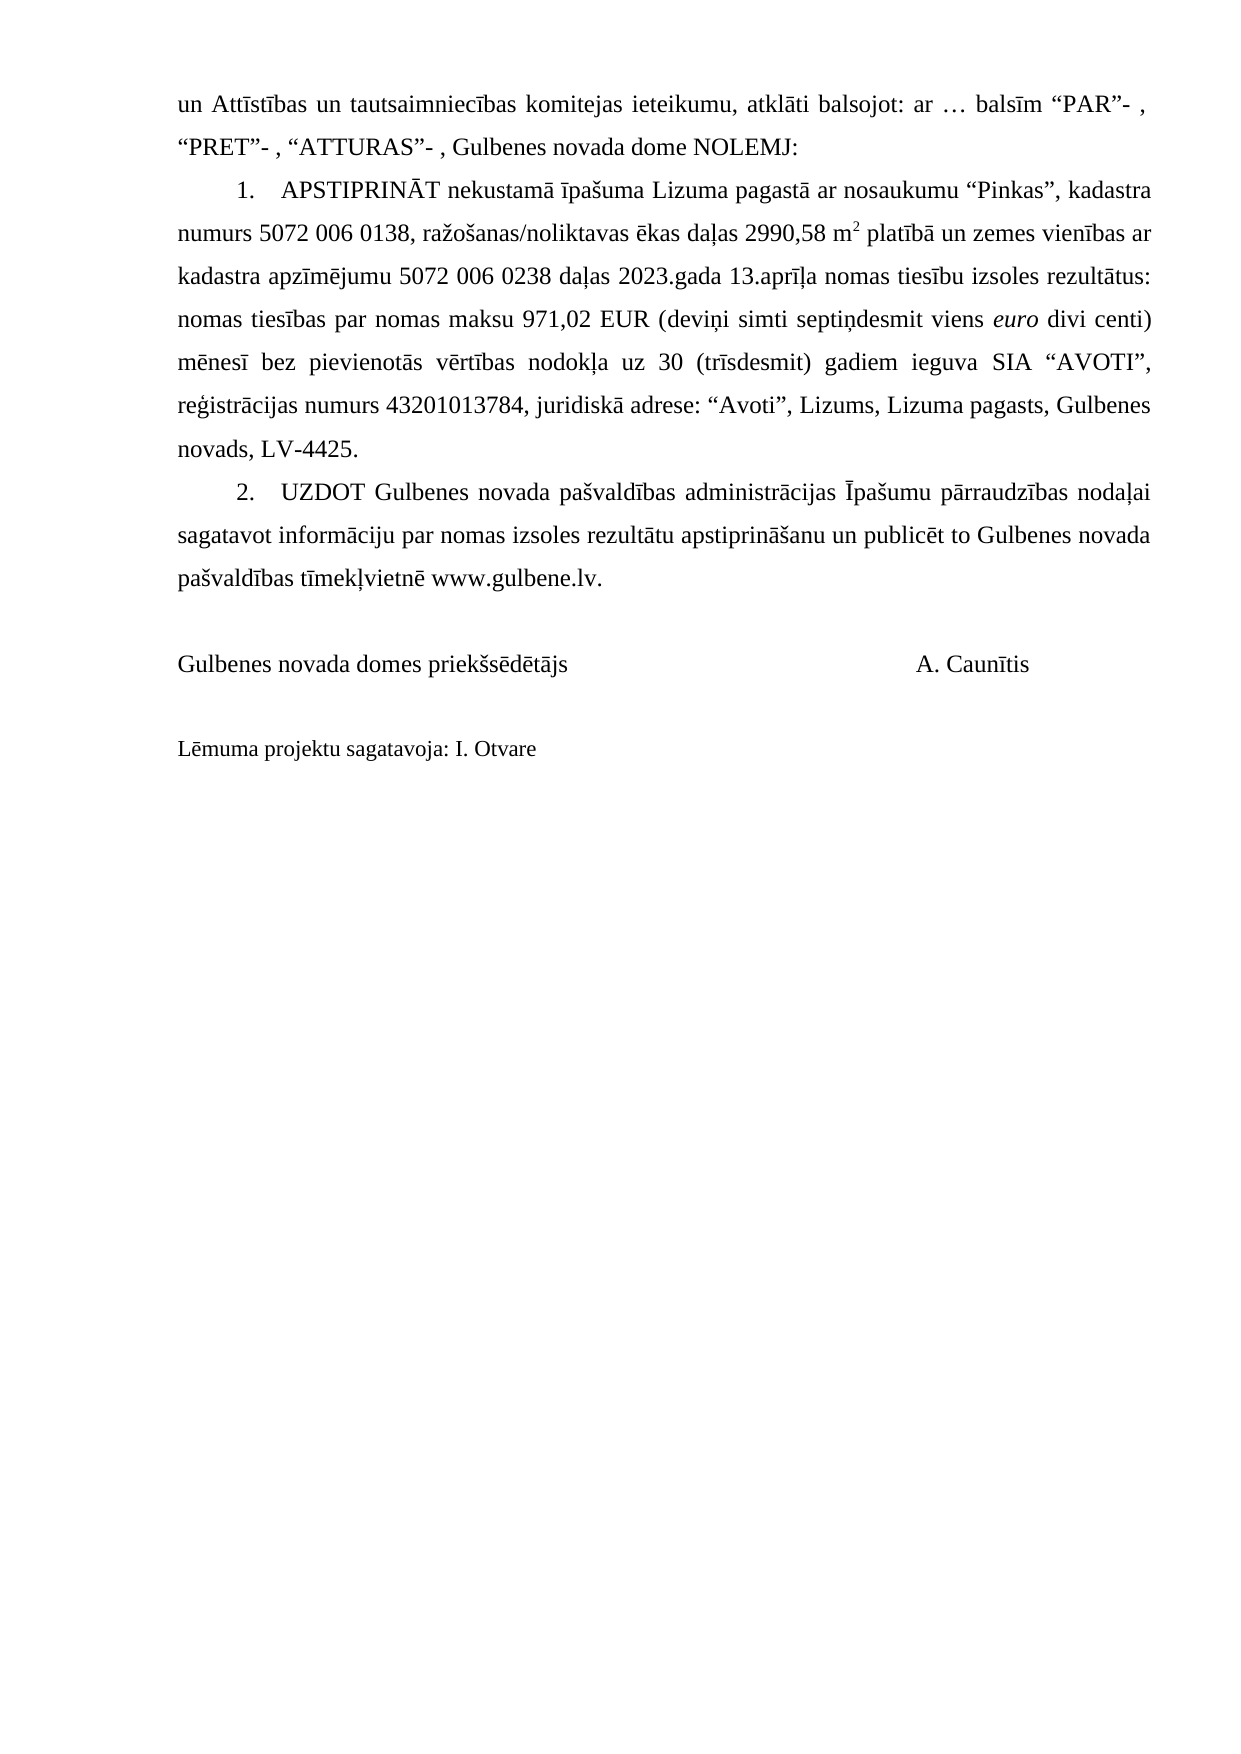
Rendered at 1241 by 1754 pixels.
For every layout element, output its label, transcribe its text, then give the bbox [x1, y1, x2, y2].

list APSTIPRINĀT nekustamā īpašuma Lizuma pagastā ar nosaukumu “Pinkas”, kadastra numurs 5072 006 0138, ražošanas/noliktavas ēkas daļas 2990,58 m2 platībā un zemes vienības ar kadastra apzīmējumu 5072 006 0238 daļas 2023.gada 13.aprīļa nomas tiesību izsoles rezultātus: nomas tiesības par nomas maksu 971,02 EUR (deviņi simti septiņdesmit viens euro divi centi) mēnesī bez pievienotās vērtības nodokļa uz 30 (trīsdesmit) gadiem ieguva SIA “AVOTI”, reģistrācijas numurs 43201013784, juridiskā adrese: “Avoti”, Lizums, Lizuma pagasts, Gulbenes novads, LV-4425. [177, 175, 1152, 462]
list UZDOT Gulbenes novada pašvaldības administrācijas Īpašumu pārraudzības nodaļai sagatavot informāciju par nomas izsoles rezultātu apstiprināšanu un publicēt to Gulbenes novada pašvaldības tīmekļvietnē www.gulbene.lv. [177, 477, 1152, 592]
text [177, 89, 1147, 161]
text Gulbenes novada domes priekšsēdētājs A. Caunītis [177, 649, 1152, 678]
text Lēmuma projektu sagatavoja: I. Otvare [177, 736, 1152, 762]
